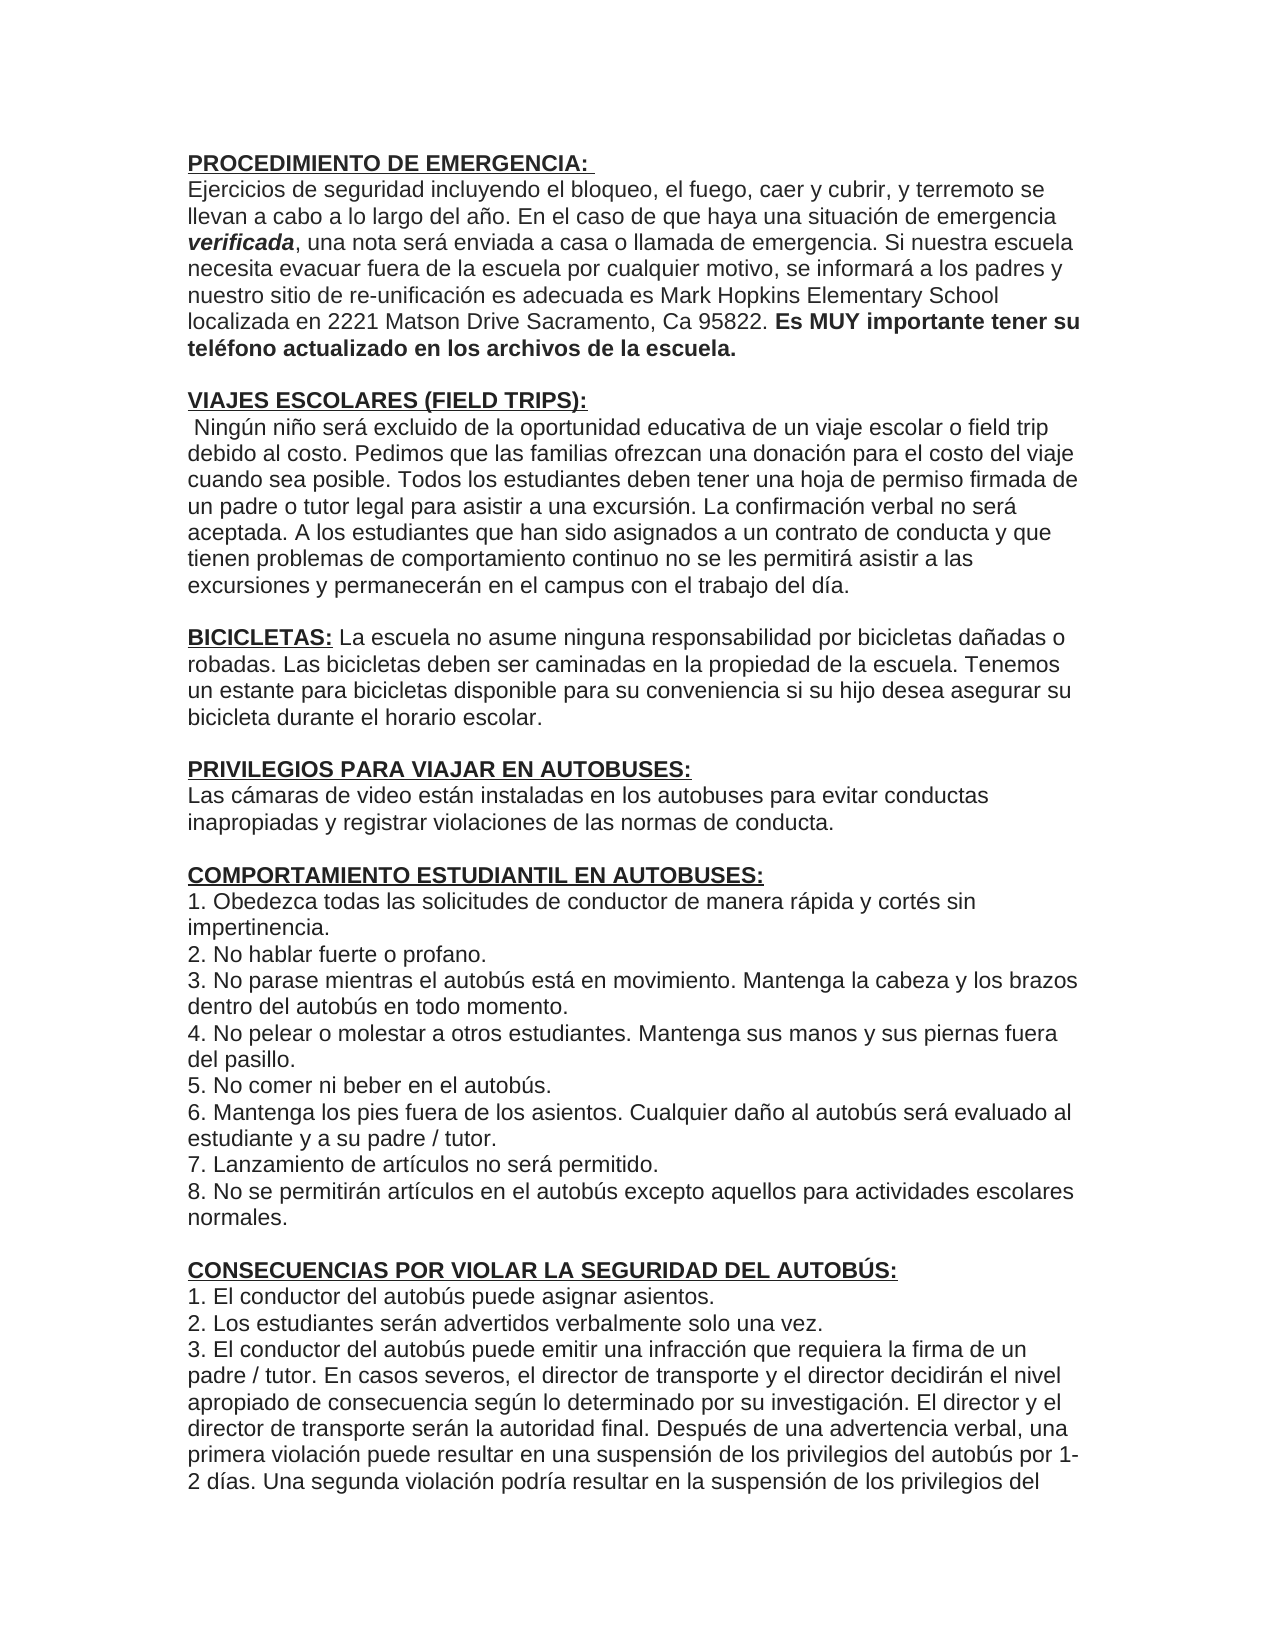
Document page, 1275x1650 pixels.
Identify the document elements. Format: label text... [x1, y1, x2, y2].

text 2. No hablar fuerte o profano. [187, 941, 1087, 967]
text CONSECUENCIAS POR VIOLAR LA SEGURIDAD DEL AUTOBÚS: [187, 1257, 1087, 1283]
text 1. El conductor del autobús puede asignar asientos. [187, 1283, 1087, 1309]
text BICICLETAS: La escuela no asume ninguna responsabilidad por bicicletas dañadas o robadas. Las bicicletas deben ser caminadas en la propiedad de la escuela. Tenemos un estante para bicicletas disponible para su conveniencia si su hijo desea asegurar su bicicleta durante el horario escolar. [187, 624, 1087, 730]
text PROCEDIMIENTO DE EMERGENCIA: [187, 150, 1087, 176]
text 8. No se permitirán artículos en el autobús excepto aquellos para actividades escolares normales. [187, 1178, 1087, 1231]
text Las cámaras de video están instaladas en los autobuses para evitar conductas inapropiadas y registrar violaciones de las normas de conducta. [187, 782, 1087, 835]
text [187, 1336, 1087, 1494]
text PRIVILEGIOS PARA VIAJAR EN AUTOBUSES: [187, 756, 1087, 782]
text 6. Mantenga los pies fuera de los asientos. Cualquier daño al autobús será evaluado al estudiante y a su padre / tutor. [187, 1099, 1087, 1151]
text Ejercicios de seguridad incluyendo el bloqueo, el fuego, caer y cubrir, y terremoto se llevan a cabo a lo largo del año. En el caso de que haya una situación de emergencia verificada, una nota será enviada a casa o llamada de emergencia. Si nuestra escuela necesita evacuar fuera de la escuela por cualquier motivo, se informará a los padres y nuestro sitio de re-unificación es adecuada es Mark Hopkins Elementary School localizada en 2221 Matson Drive Sacramento, Ca 95822. Es MUY importante tener su teléfono actualizado en los archivos de la escuela. [187, 176, 1087, 361]
text 3. No parase mientras el autobús está en movimiento. Mantenga la cabeza y los brazos dentro del autobús en todo momento. [187, 967, 1087, 1020]
text COMPORTAMIENTO ESTUDIANTIL EN AUTOBUSES: [187, 862, 1087, 888]
text 5. No comer ni beber en el autobús. [187, 1072, 1087, 1099]
text VIAJES ESCOLARES (FIELD TRIPS): [187, 387, 1087, 413]
text 4. No pelear o molestar a otros estudiantes. Mantenga sus manos y sus piernas fuera del pasillo. [187, 1020, 1087, 1072]
text 2. Los estudiantes serán advertidos verbalmente solo una vez. [187, 1309, 1087, 1336]
text 7. Lanzamiento de artículos no será permitido. [187, 1151, 1087, 1178]
text Ningún niño será excluido de la oportunidad educativa de un viaje escolar o field trip debido al costo. Pedimos que las familias ofrezcan una donación para el costo del viaje cuando sea posible. Todos los estudiantes deben tener una hoja de permiso firmada de un padre o tutor legal para asistir a una excursión. La confirmación verbal no será aceptada. A los estudiantes que han sido asignados a un contrato de conducta y que tienen problemas de comportamiento continuo no se les permitirá asistir a las excursiones y permanecerán en el campus con el trabajo del día. [187, 413, 1087, 598]
text 1. Obedezca todas las solicitudes de conductor de manera rápida y cortés sin impertinencia. [187, 888, 1087, 941]
